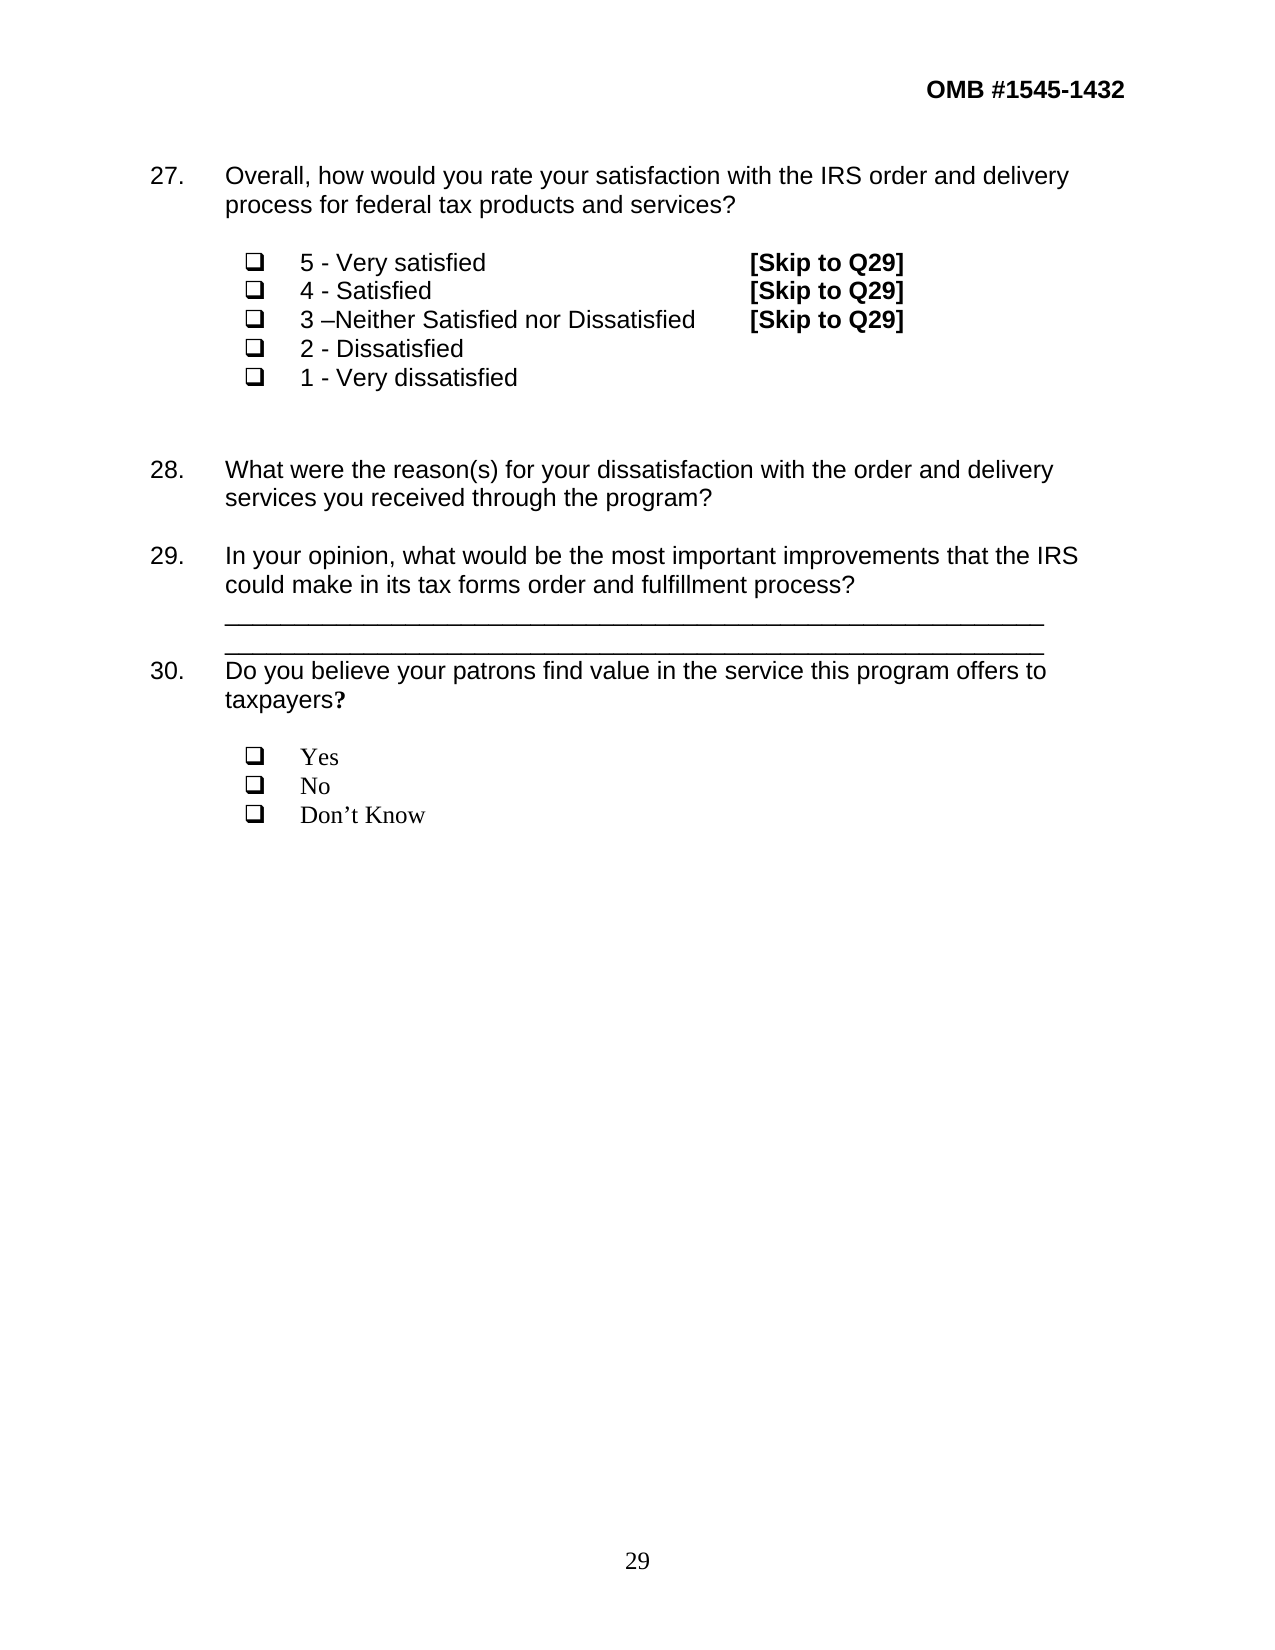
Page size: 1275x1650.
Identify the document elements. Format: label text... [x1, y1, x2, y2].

text 30. Do you believe your patrons find value in the service this program offers to taxpayers? [150, 656, 1125, 713]
text 28. What were the reason(s) for your dissatisfaction with the order and delivery services you received through the program? [150, 454, 1125, 512]
text ___________________________________________________________ [150, 598, 1125, 627]
list Don’t Know [244, 800, 1125, 828]
list 5 - Very satisfied [Skip to Q29] [244, 247, 1125, 276]
list 4 - Satisfied [Skip to Q29] [244, 276, 1125, 305]
text ___________________________________________________________ [150, 627, 1125, 656]
list 3 –Neither Satisfied nor Dissatisfied [Skip to Q29] [244, 305, 1125, 334]
text 27. Overall, how would you rate your satisfaction with the IRS order and delivery process for federal tax products and services? [150, 161, 1125, 219]
list 1 - Very dissatisfied [244, 363, 1125, 392]
list 2 - Dissatisfied [244, 334, 1125, 363]
text 29. In your opinion, what would be the most important improvements that the IRS could make in its tax forms order and fulfillment process? [150, 541, 1125, 598]
list Yes [244, 742, 1125, 771]
list No [244, 771, 1125, 800]
